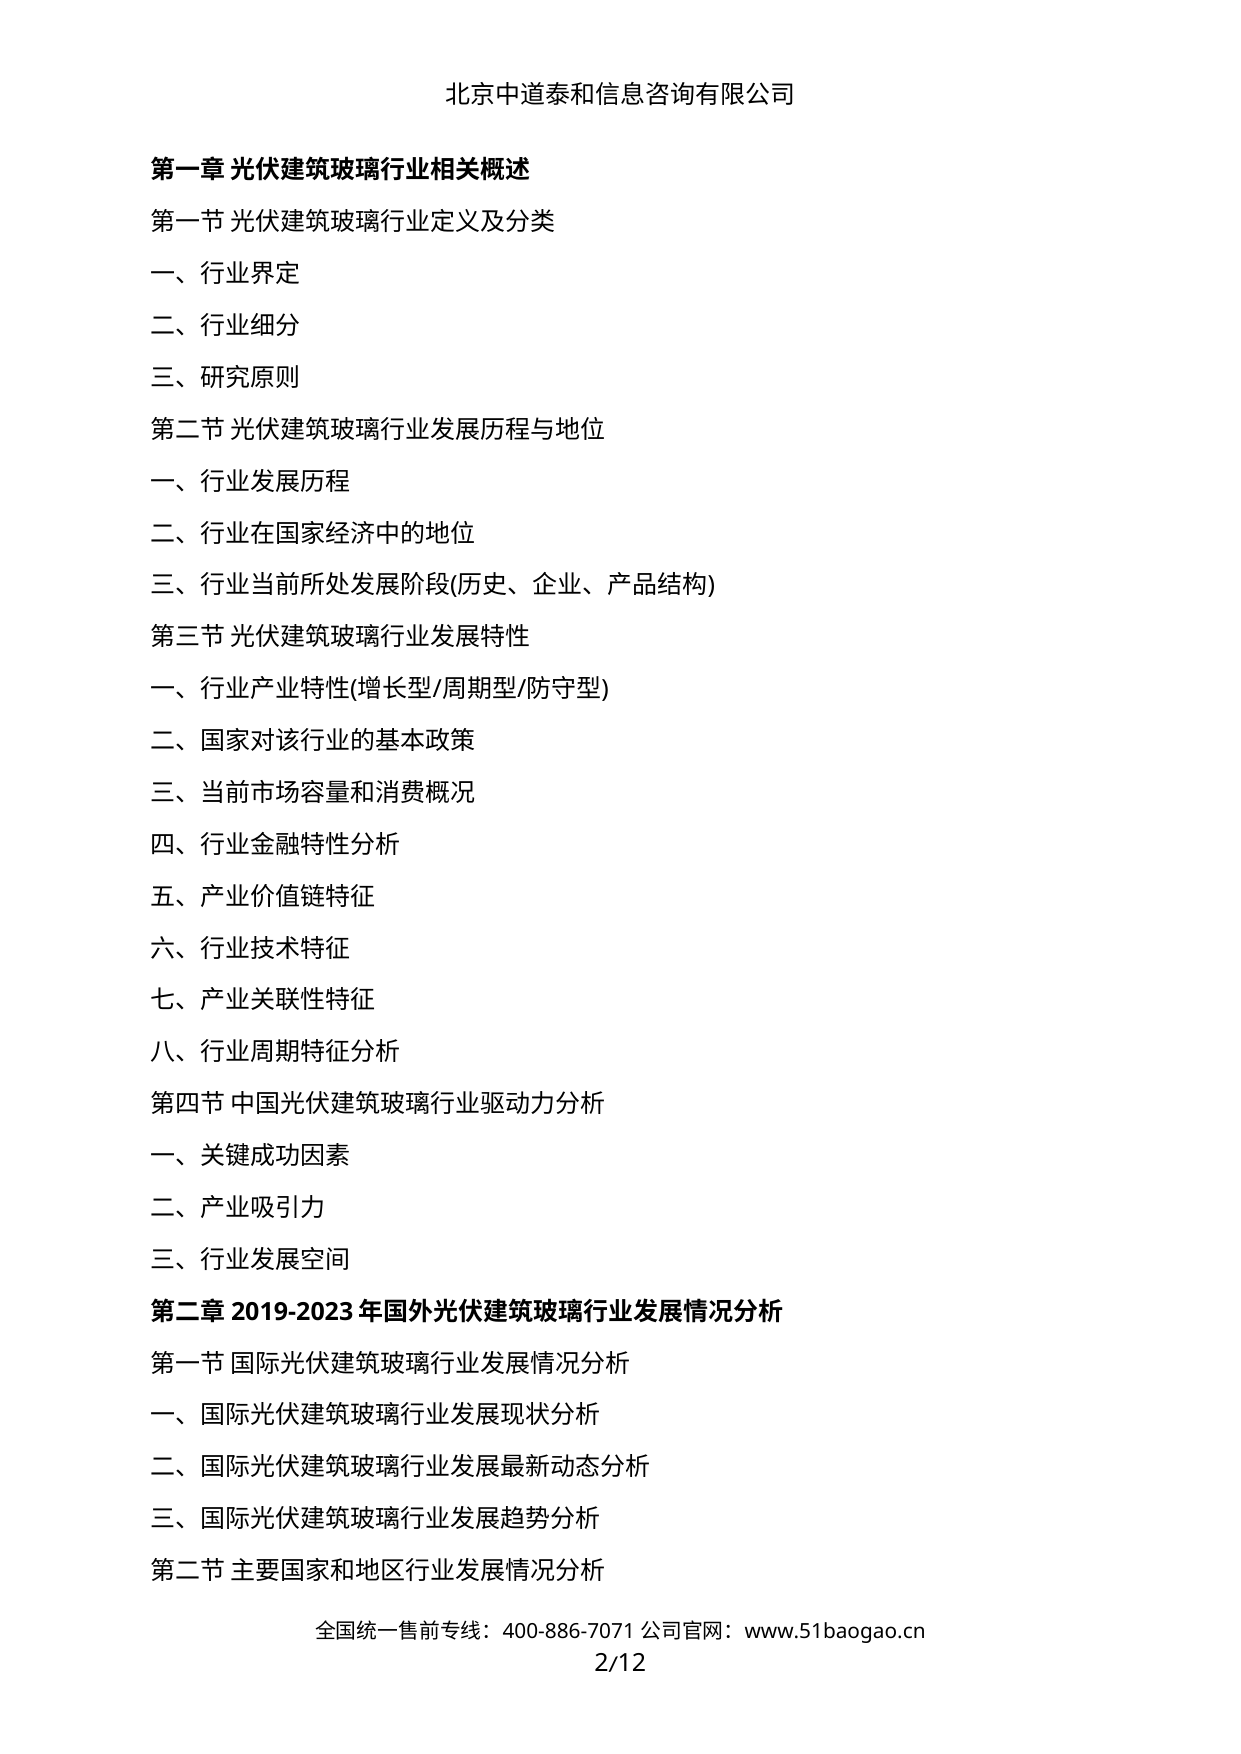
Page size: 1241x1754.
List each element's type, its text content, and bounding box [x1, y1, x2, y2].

text 第二节 光伏建筑玻璃行业发展历程与地位 [150, 409, 1090, 446]
text 第二章 2019-2023年国外光伏建筑玻璃行业发展情况分析 [150, 1291, 1090, 1327]
text 一、关键成功因素 [150, 1136, 1090, 1172]
text 一、行业产业特性(增长型/周期型/防守型) [150, 669, 1090, 705]
text 八、行业周期特征分析 [150, 1032, 1090, 1068]
text 第一章 光伏建筑玻璃行业相关概述 [150, 150, 1090, 186]
text 第二节 主要国家和地区行业发展情况分析 [150, 1551, 1090, 1587]
text 二、行业在国家经济中的地位 [150, 513, 1090, 549]
text 二、国际光伏建筑玻璃行业发展最新动态分析 [150, 1447, 1090, 1483]
text 四、行业金融特性分析 [150, 824, 1090, 861]
text 三、行业当前所处发展阶段(历史、企业、产品结构) [150, 565, 1090, 601]
text 三、行业发展空间 [150, 1239, 1090, 1276]
text 第一节 国际光伏建筑玻璃行业发展情况分析 [150, 1343, 1090, 1379]
text 第三节 光伏建筑玻璃行业发展特性 [150, 617, 1090, 653]
text 一、行业界定 [150, 254, 1090, 290]
text 二、产业吸引力 [150, 1187, 1090, 1224]
text 七、产业关联性特征 [150, 980, 1090, 1016]
text 二、行业细分 [150, 306, 1090, 342]
text 第一节 光伏建筑玻璃行业定义及分类 [150, 202, 1090, 238]
text 一、行业发展历程 [150, 461, 1090, 497]
text 二、国家对该行业的基本政策 [150, 721, 1090, 757]
text 三、国际光伏建筑玻璃行业发展趋势分析 [150, 1499, 1090, 1535]
text 三、当前市场容量和消费概况 [150, 772, 1090, 809]
text 五、产业价值链特征 [150, 876, 1090, 912]
text 第四节 中国光伏建筑玻璃行业驱动力分析 [150, 1084, 1090, 1120]
text 六、行业技术特征 [150, 928, 1090, 964]
text 三、研究原则 [150, 357, 1090, 394]
text 一、国际光伏建筑玻璃行业发展现状分析 [150, 1395, 1090, 1431]
